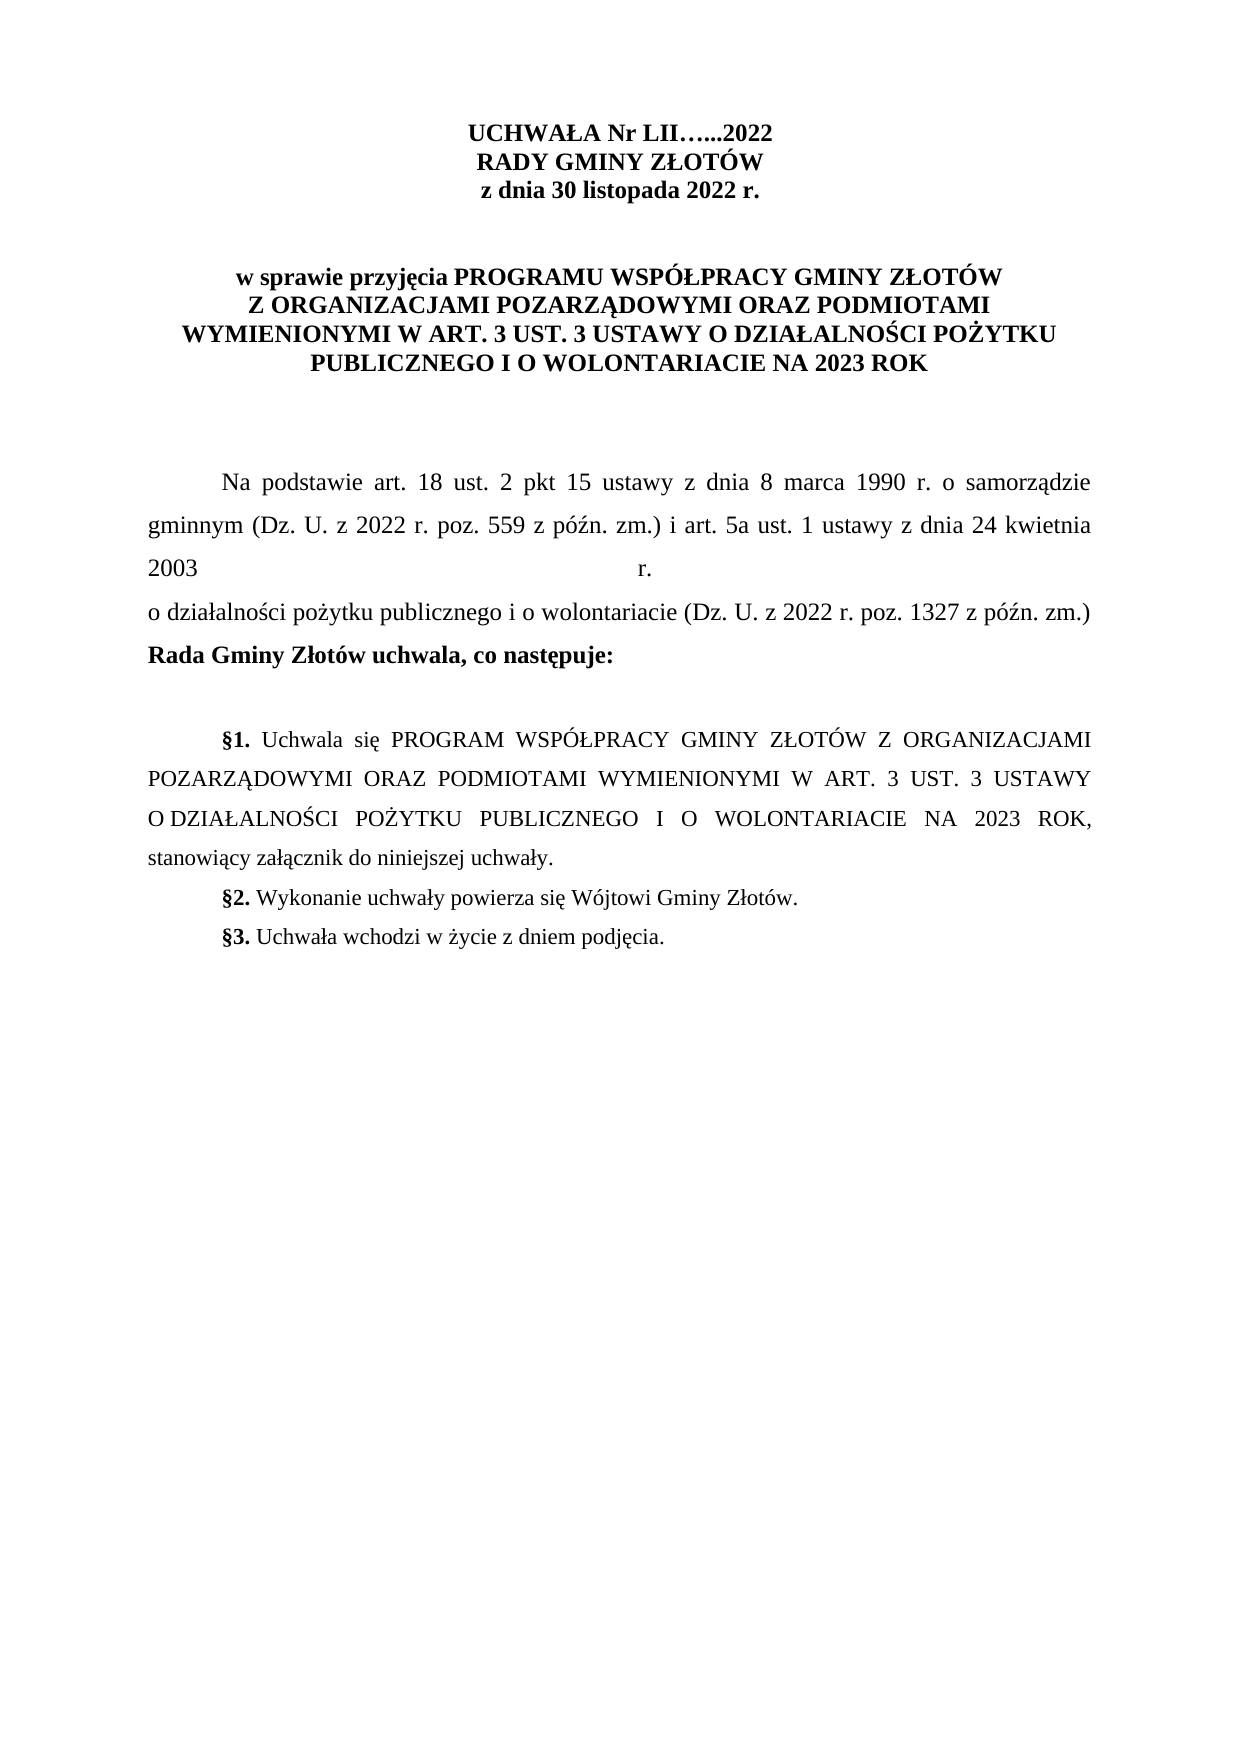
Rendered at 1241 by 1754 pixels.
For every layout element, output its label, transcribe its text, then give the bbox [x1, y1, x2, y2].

table_header w sprawie przyjęcia PROGRAMU WSPÓŁPRACY GMINY ZŁOTÓW Z ORGANIZACJAMI POZARZĄDOWYMI ORAZ PODMIOTAMI WYMIENIONYMI W ART. 3 UST. 3 USTAWY O DZIAŁALNOŚCI POŻYTKU PUBLICZNEGO I O WOLONTARIACIE NA 2023 ROK [148, 262, 1091, 377]
text RADY GMINY ZŁOTÓW [148, 147, 1092, 176]
text §3. Uchwała wchodzi w życie z dniem podjęcia. [148, 923, 1092, 950]
text UCHWAŁA Nr LII…...2022 [148, 118, 1092, 147]
text §1. Uchwala się PROGRAM WSPÓŁPRACY GMINY ZŁOTÓW Z ORGANIZACJAMI POZARZĄDOWYMI ORAZ PODMIOTAMI WYMIENIONYMI W ART. 3 UST. 3 USTAWY O DZIAŁALNOŚCI POŻYTKU PUBLICZNEGO I O WOLONTARIACIE NA 2023 ROK, stanowiący załącznik do niniejszej uchwały. [148, 726, 1092, 871]
text z dnia 30 listopada 2022 r. [148, 176, 1092, 204]
text Na podstawie art. 18 ust. 2 pkt 15 ustawy z dnia 8 marca 1990 r. o samorządzie gminnym (Dz. U. z 2022 r. poz. 559 z późn. zm.) i art. 5a ust. 1 ustawy z dnia 24 kwietnia 2003 r. o działalności pożytku publicznego i o wolontariacie (Dz. U. z 2022 r. poz. 1327 z późn. zm.) Rada Gminy Złotów uchwala, co następuje: [148, 467, 1092, 668]
text §2. Wykonanie uchwały powierza się Wójtowi Gminy Złotów. [148, 884, 1092, 910]
